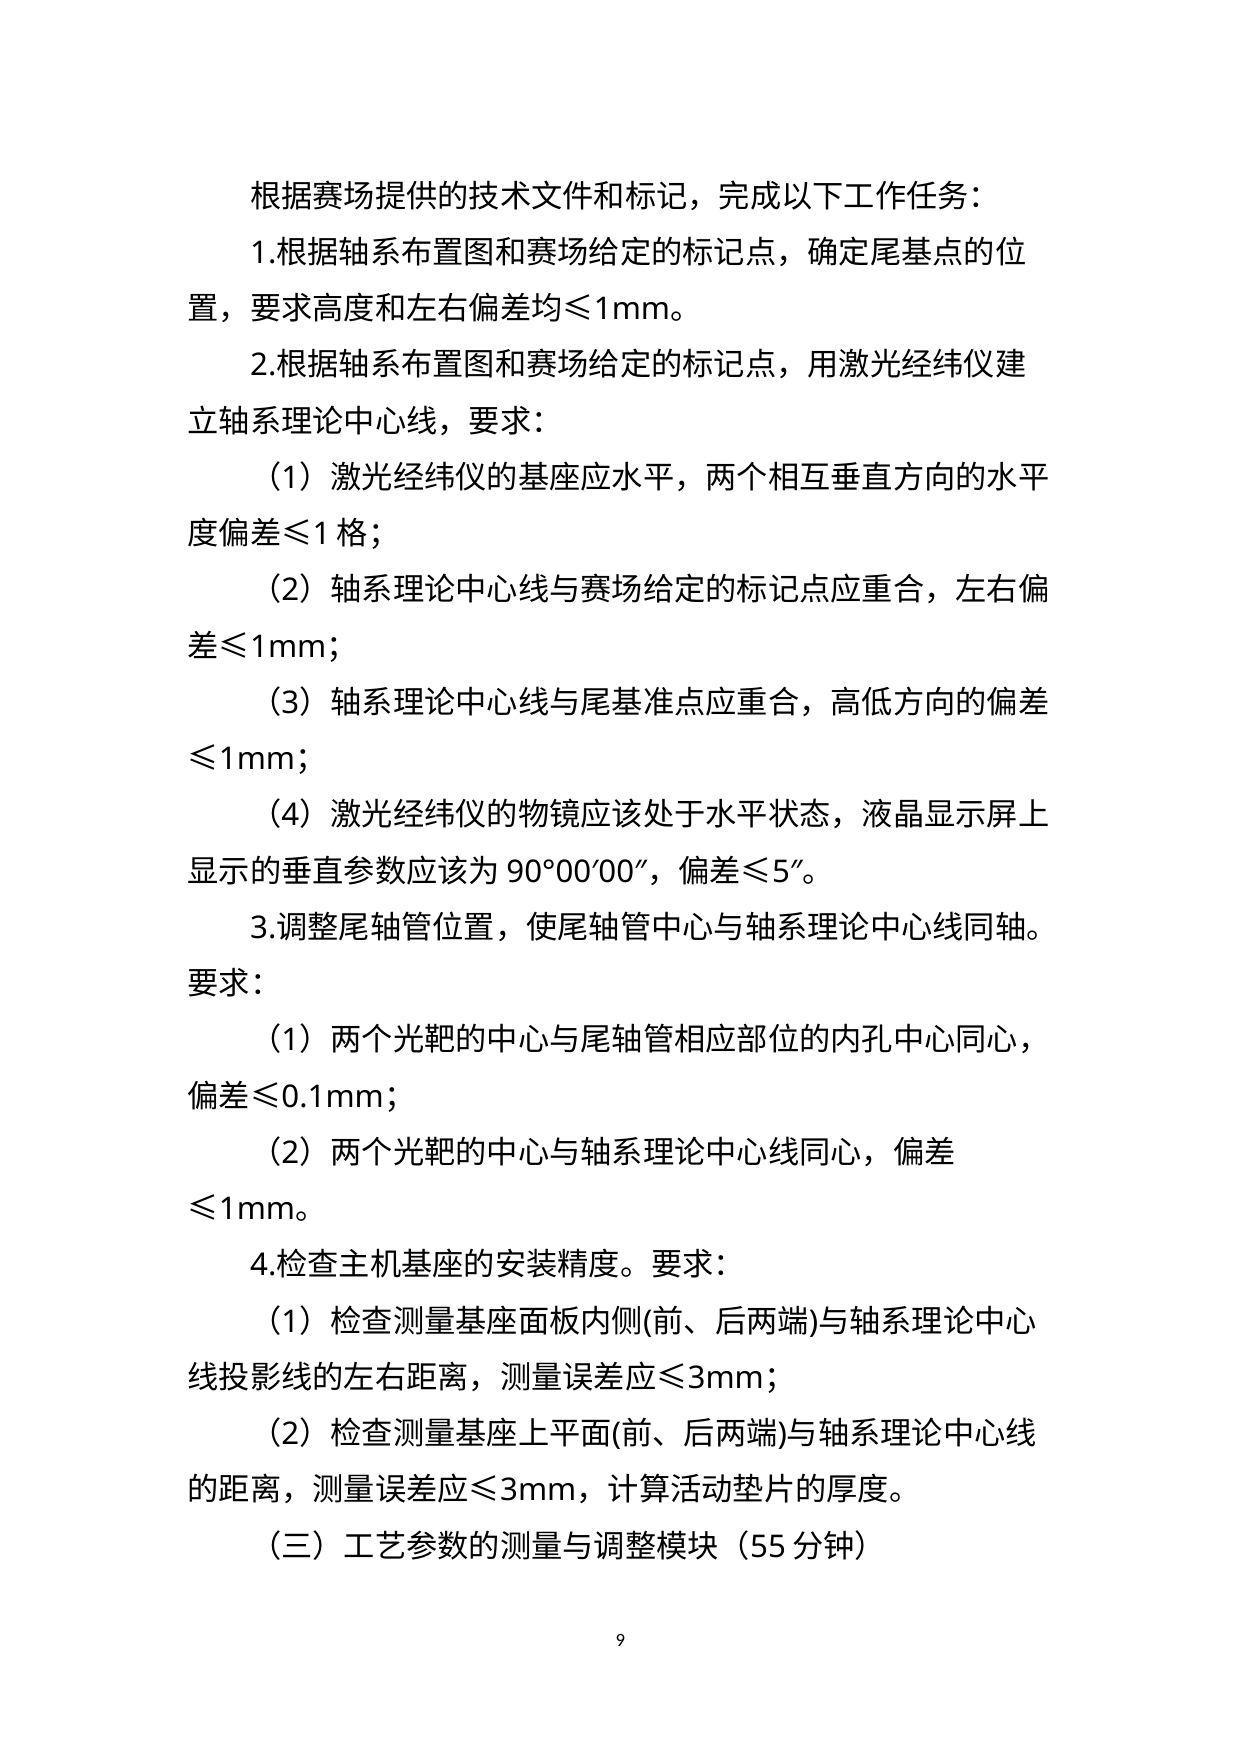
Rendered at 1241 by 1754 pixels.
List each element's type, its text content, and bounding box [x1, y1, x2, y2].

text 3.调整尾轴管位置，使尾轴管中心与轴系理论中心线同轴。要求： [187, 893, 1053, 1006]
text 2.根据轴系布置图和赛场给定的标记点，用激光经纬仪建立轴系理论中心线，要求： [187, 331, 1053, 443]
text （2）检查测量基座上平面(前、后两端)与轴系理论中心线的距离，测量误差应≤3mm，计算活动垫片的厚度。 [187, 1399, 1053, 1512]
text （2）轴系理论中心线与赛场给定的标记点应重合，左右偏差≤1mm； [187, 556, 1053, 668]
text （1）两个光靶的中心与尾轴管相应部位的内孔中心同心，偏差≤0.1mm； [187, 1006, 1053, 1118]
text 1.根据轴系布置图和赛场给定的标记点，确定尾基点的位置，要求高度和左右偏差均≤1mm。 [187, 218, 1053, 331]
text （4）激光经纬仪的物镜应该处于水平状态，液晶显示屏上显示的垂直参数应该为90°00′00″，偏差≤5″。 [187, 781, 1053, 893]
text （三）工艺参数的测量与调整模块（55分钟） [187, 1512, 1053, 1568]
text （1）检查测量基座面板内侧(前、后两端)与轴系理论中心线投影线的左右距离，测量误差应≤3mm； [187, 1287, 1053, 1399]
text 根据赛场提供的技术文件和标记，完成以下工作任务： [187, 162, 1053, 218]
text 4.检查主机基座的安装精度。要求： [187, 1231, 1053, 1287]
text （2）两个光靶的中心与轴系理论中心线同心，偏差≤1mm。 [187, 1118, 1053, 1231]
text （3）轴系理论中心线与尾基准点应重合，高低方向的偏差≤1mm； [187, 668, 1053, 781]
text （1）激光经纬仪的基座应水平，两个相互垂直方向的水平度偏差≤1格； [187, 443, 1053, 556]
